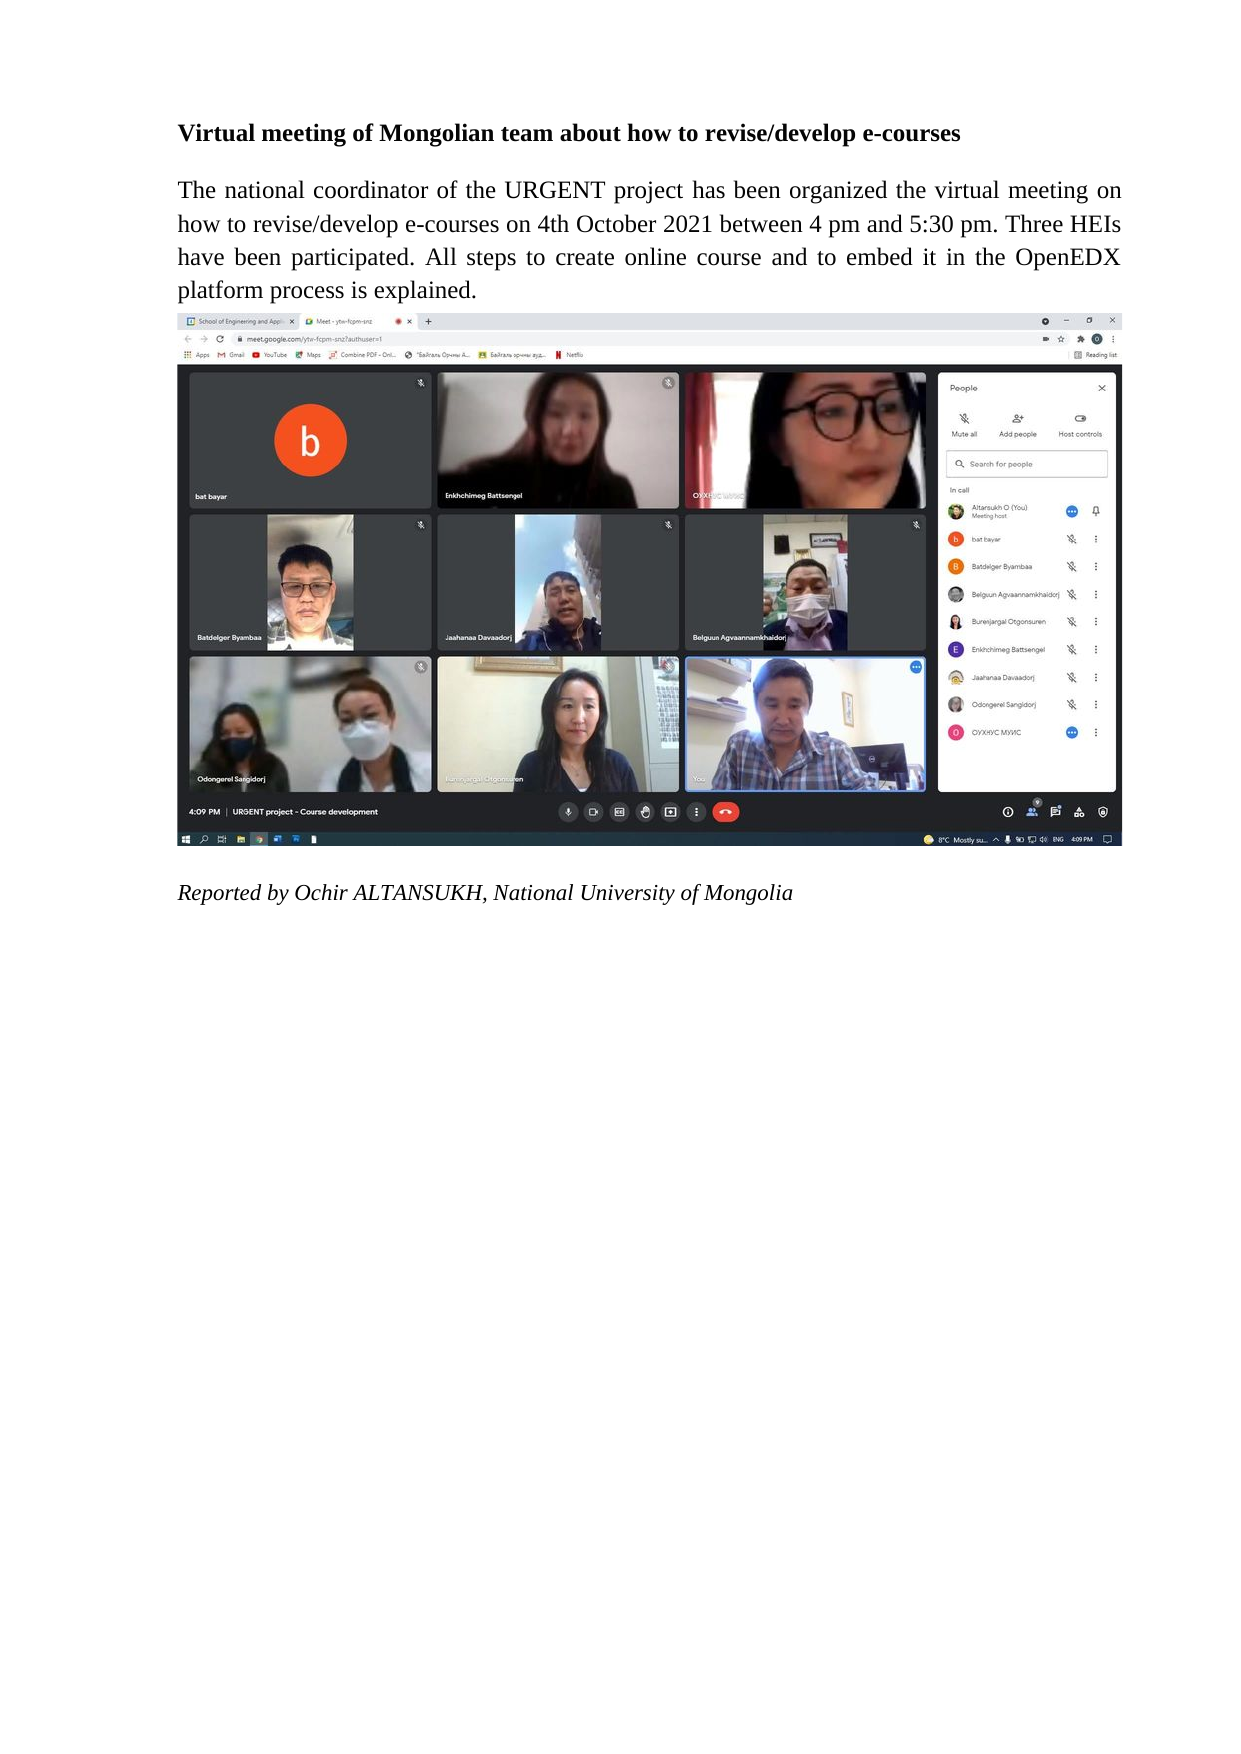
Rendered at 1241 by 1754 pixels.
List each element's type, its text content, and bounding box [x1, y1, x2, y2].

text Virtual meeting of Mongolian team about how to revise/develop e-courses [177, 118, 1122, 147]
text The national coordinator of the URGENT project has been organized the virtual meeting on how to revise/develop e-courses on 4th October 2021 between 4 pm and 5:30 pm. Three HEIs have been participated. All steps to create online course and to embed it in the OpenEDX platform process is explained. [177, 176, 1122, 303]
text Reported by Ochir ALTANSUKH, National University of Mongolia [177, 879, 1122, 906]
picture [177, 313, 1123, 846]
